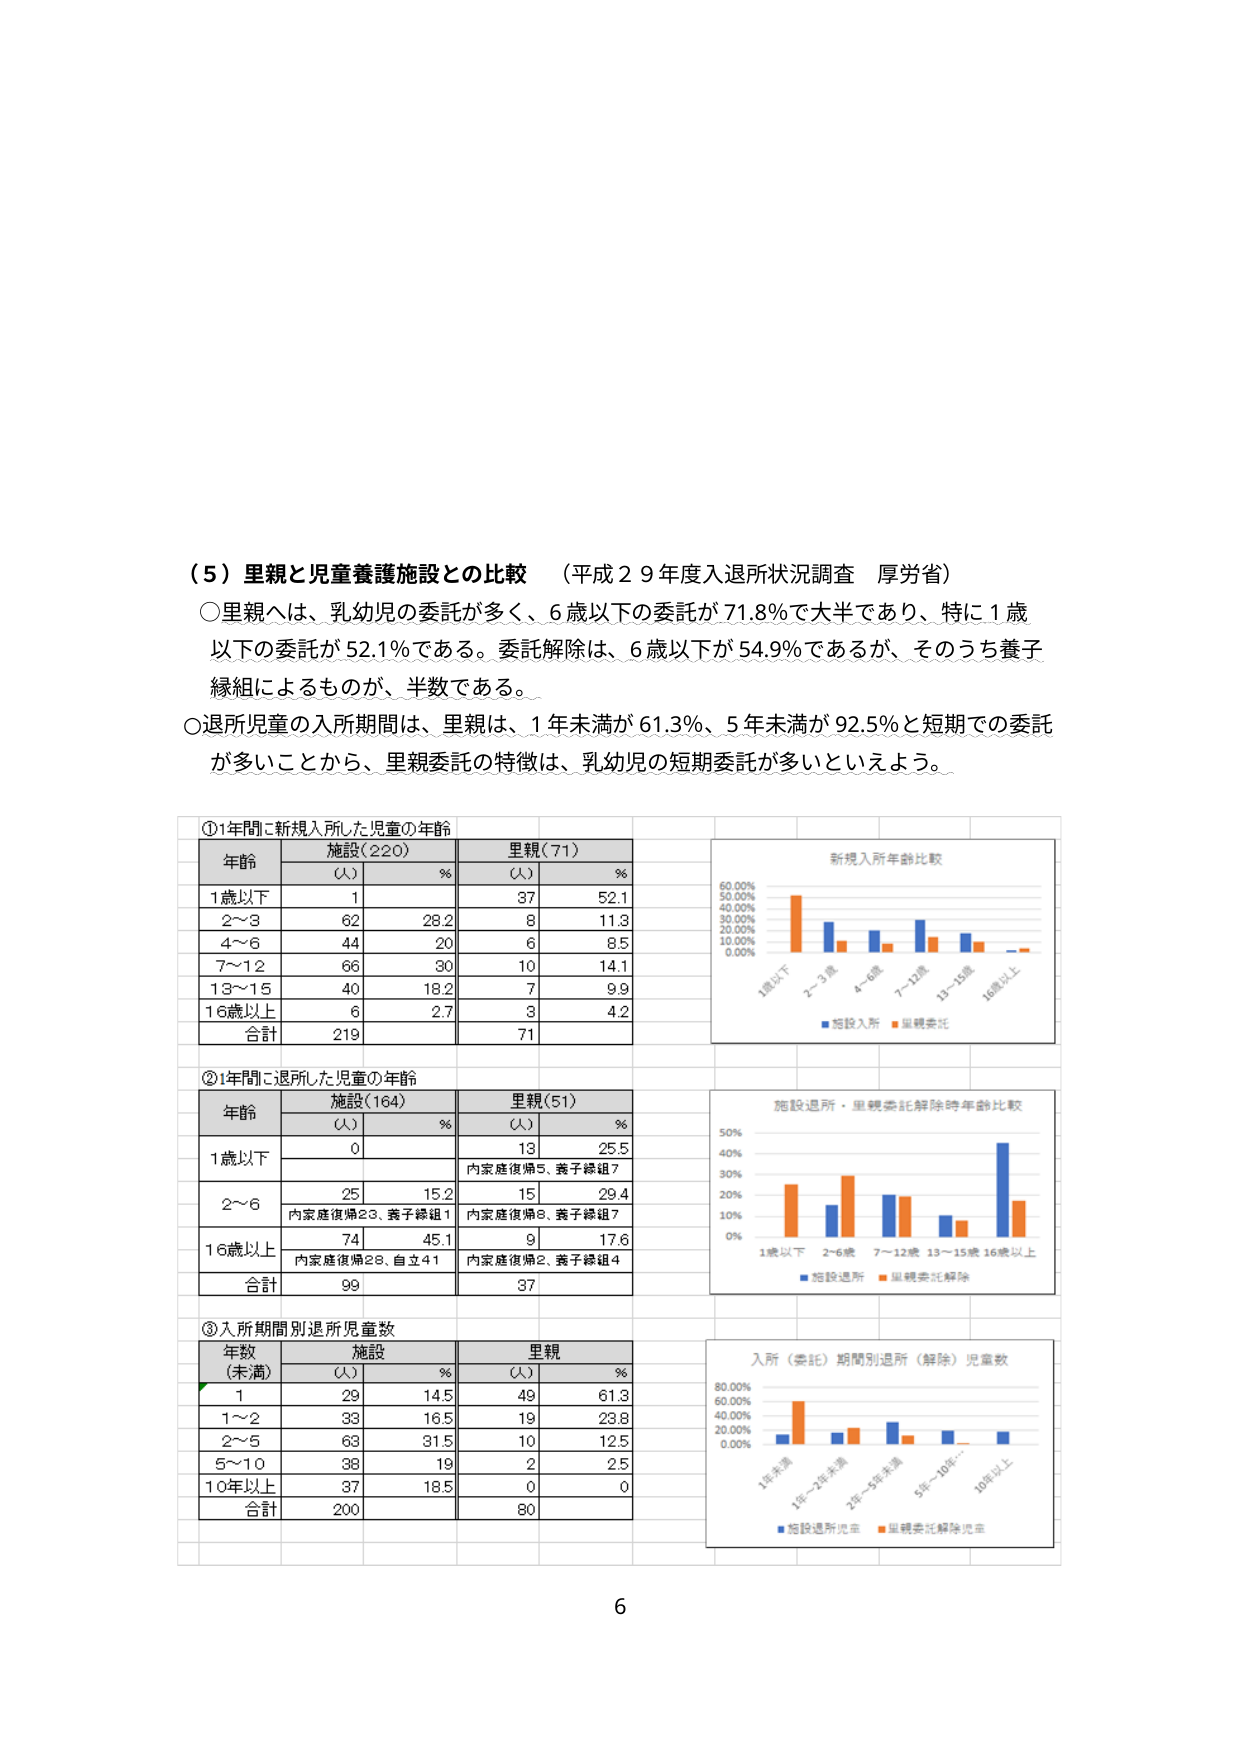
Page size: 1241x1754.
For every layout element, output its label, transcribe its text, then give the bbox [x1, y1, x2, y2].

text が多いことから、里親委託の特徴は、乳幼児の短期委託が多いといえよう。 [210, 742, 1063, 779]
text 縁組によるものが、半数である。 [177, 667, 1063, 704]
picture [177, 816, 1062, 1566]
text 以下の委託が52.1％である。委託解除は、6歳以下が54.9％であるが、そのうち養子 [177, 629, 1063, 667]
text ○里親へは、乳幼児の委託が多く、6歳以下の委託が71.8％で大半であり、特に1歳 [177, 592, 1063, 629]
text ○退所児童の入所期間は、里親は、1年未満が61.3％、5年未満が92.5％と短期での委託 [177, 704, 1063, 742]
text （５）里親と児童養護施設との比較 （平成２９年度入退所状況調査 厚労省） [177, 554, 1063, 592]
